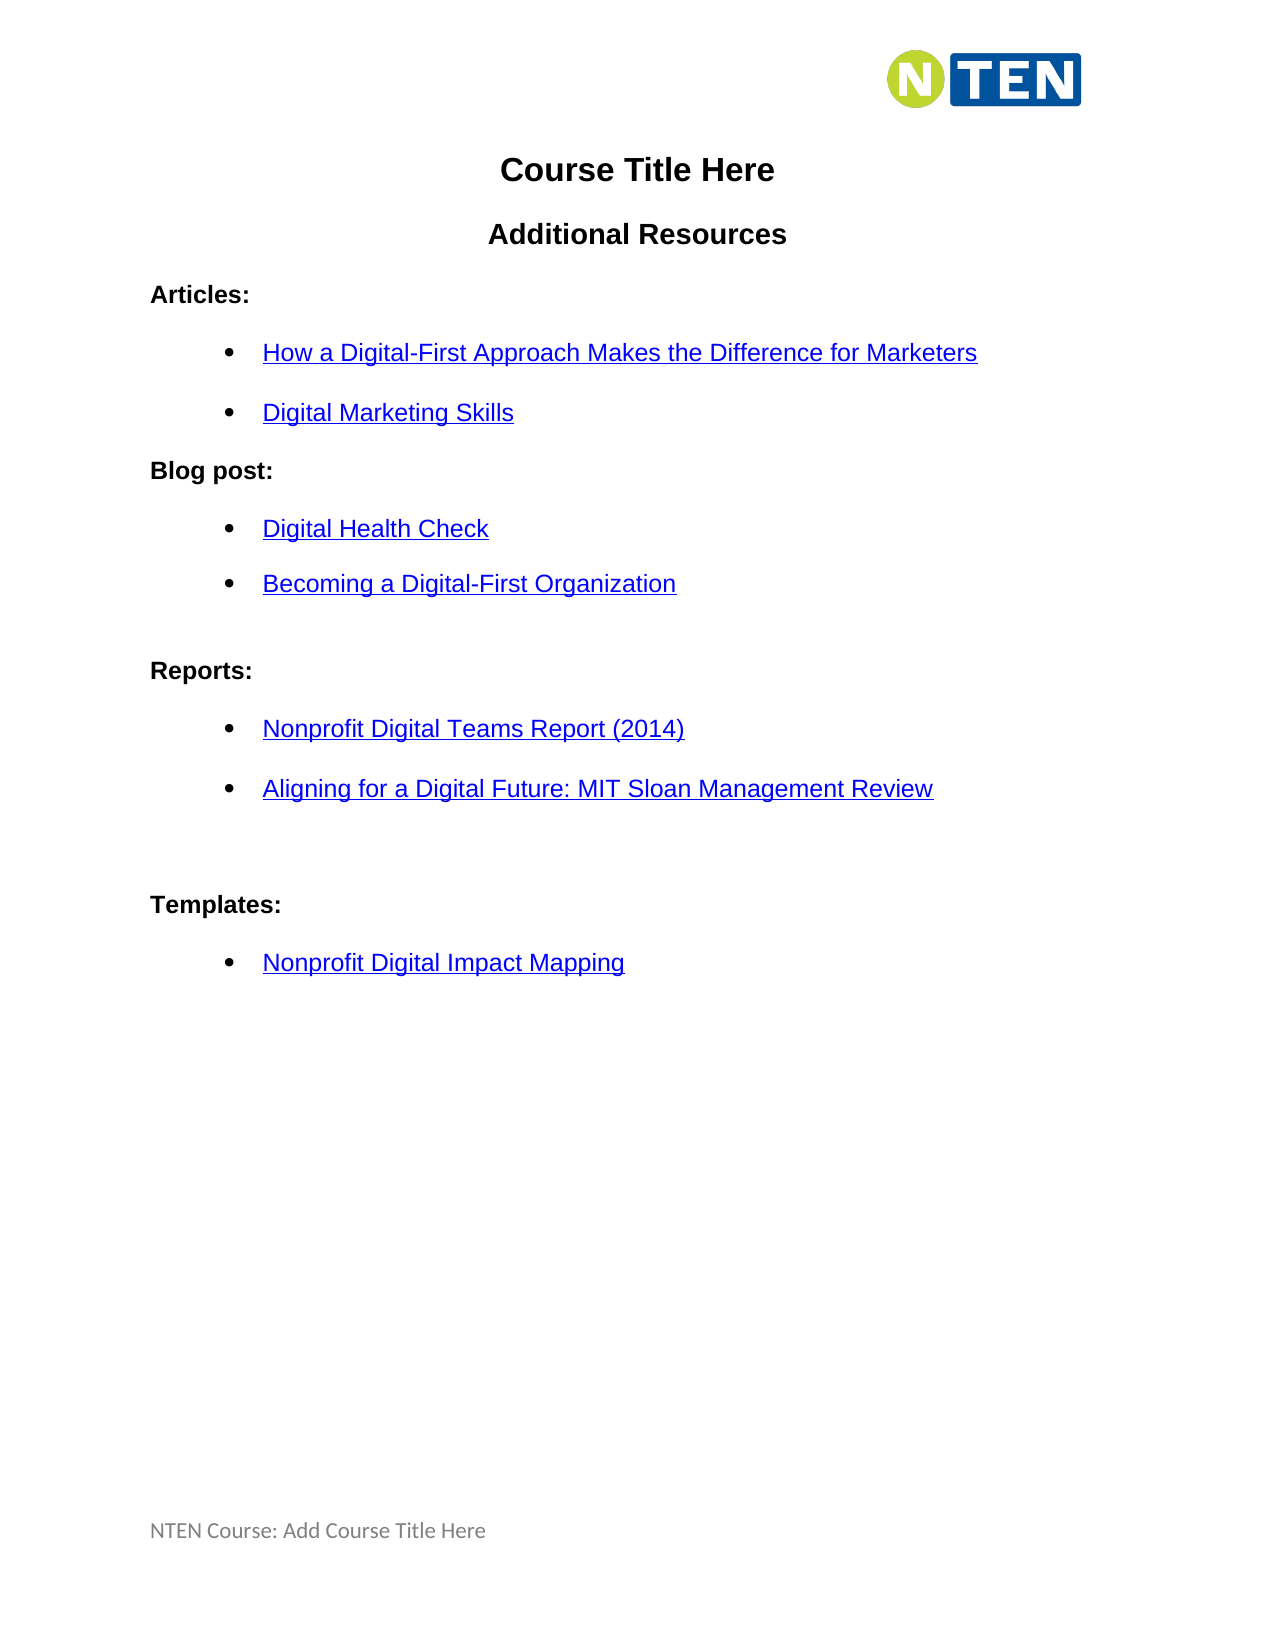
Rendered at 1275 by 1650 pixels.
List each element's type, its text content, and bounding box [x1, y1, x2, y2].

list How a Digital-First Approach Makes the Difference for Marketers [225, 338, 1125, 398]
text Templates: [150, 890, 1125, 918]
list Aligning for a Digital Future: MIT Sloan Management Review [225, 774, 1125, 803]
list Digital Marketing Skills [225, 398, 1125, 427]
text Articles: [150, 280, 1125, 309]
list Nonprofit Digital Teams Report (2014) [225, 714, 1125, 774]
text Course Title Here Additional Resources [150, 150, 1125, 251]
list Digital Health Check [225, 514, 1125, 569]
text Blog post: [150, 456, 1125, 485]
list Nonprofit Digital Impact Mapping [225, 948, 1125, 977]
list Becoming a Digital-First Organization [225, 569, 1125, 598]
text Reports: [150, 656, 1125, 684]
picture [862, 18, 1106, 141]
